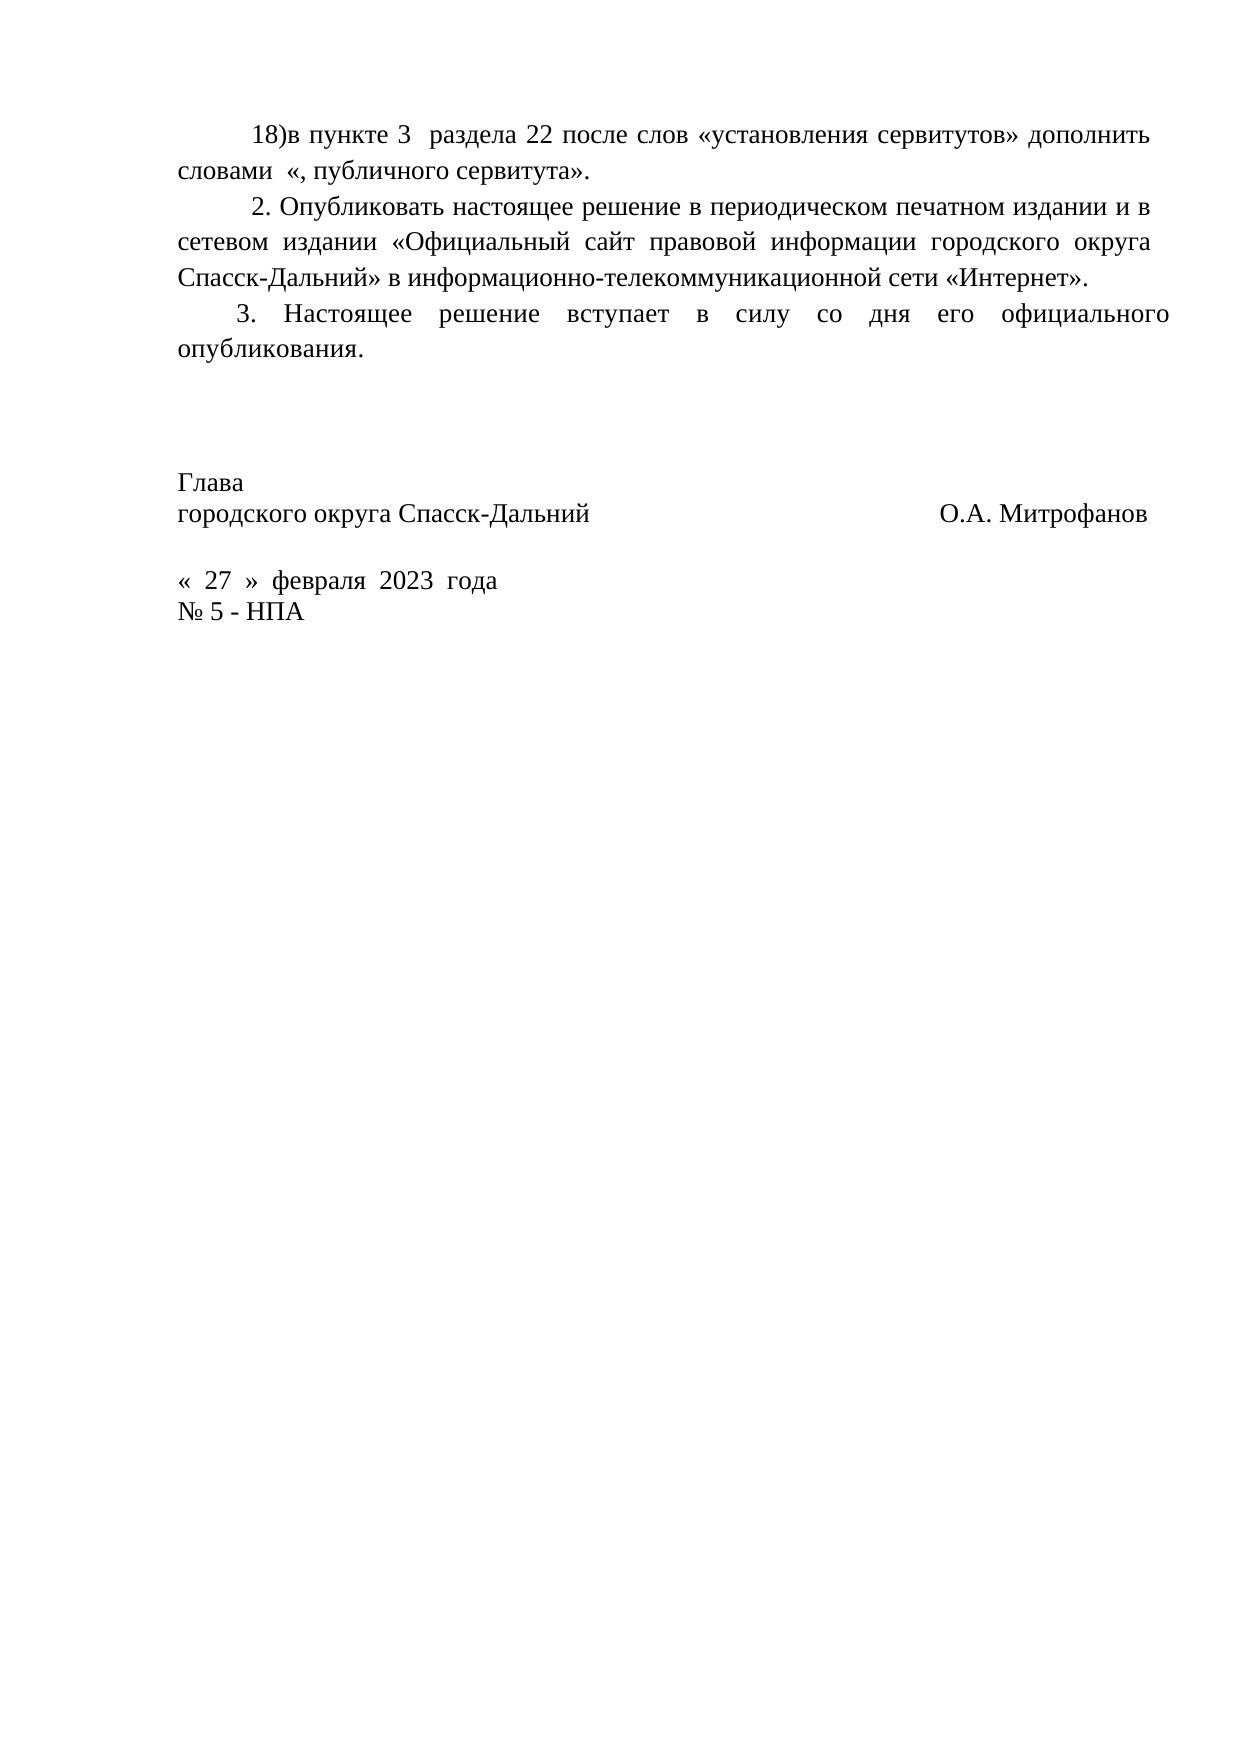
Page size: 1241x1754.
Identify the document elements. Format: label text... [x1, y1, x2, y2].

text « 27 » февраля 2023 года [177, 564, 1152, 595]
text городского округа Спасск-Дальний О.А. Митрофанов [177, 497, 1152, 528]
text 2. Опубликовать настоящее решение в периодическом печатном издании и в сетевом издании «Официальный сайт правовой информации городского округа Спасск-Дальний» в информационно-телекоммуникационной сети «Интернет». [177, 189, 1152, 292]
text 18)в пункте 3 раздела 22 после слов «установления сервитутов» дополнить словами «, публичного сервитута». [177, 118, 1152, 185]
text Глава [177, 466, 1152, 497]
text № 5 - НПА [177, 595, 1152, 627]
text 3. Настоящее решение вступает в силу со дня его официального опубликования. [177, 297, 1171, 364]
